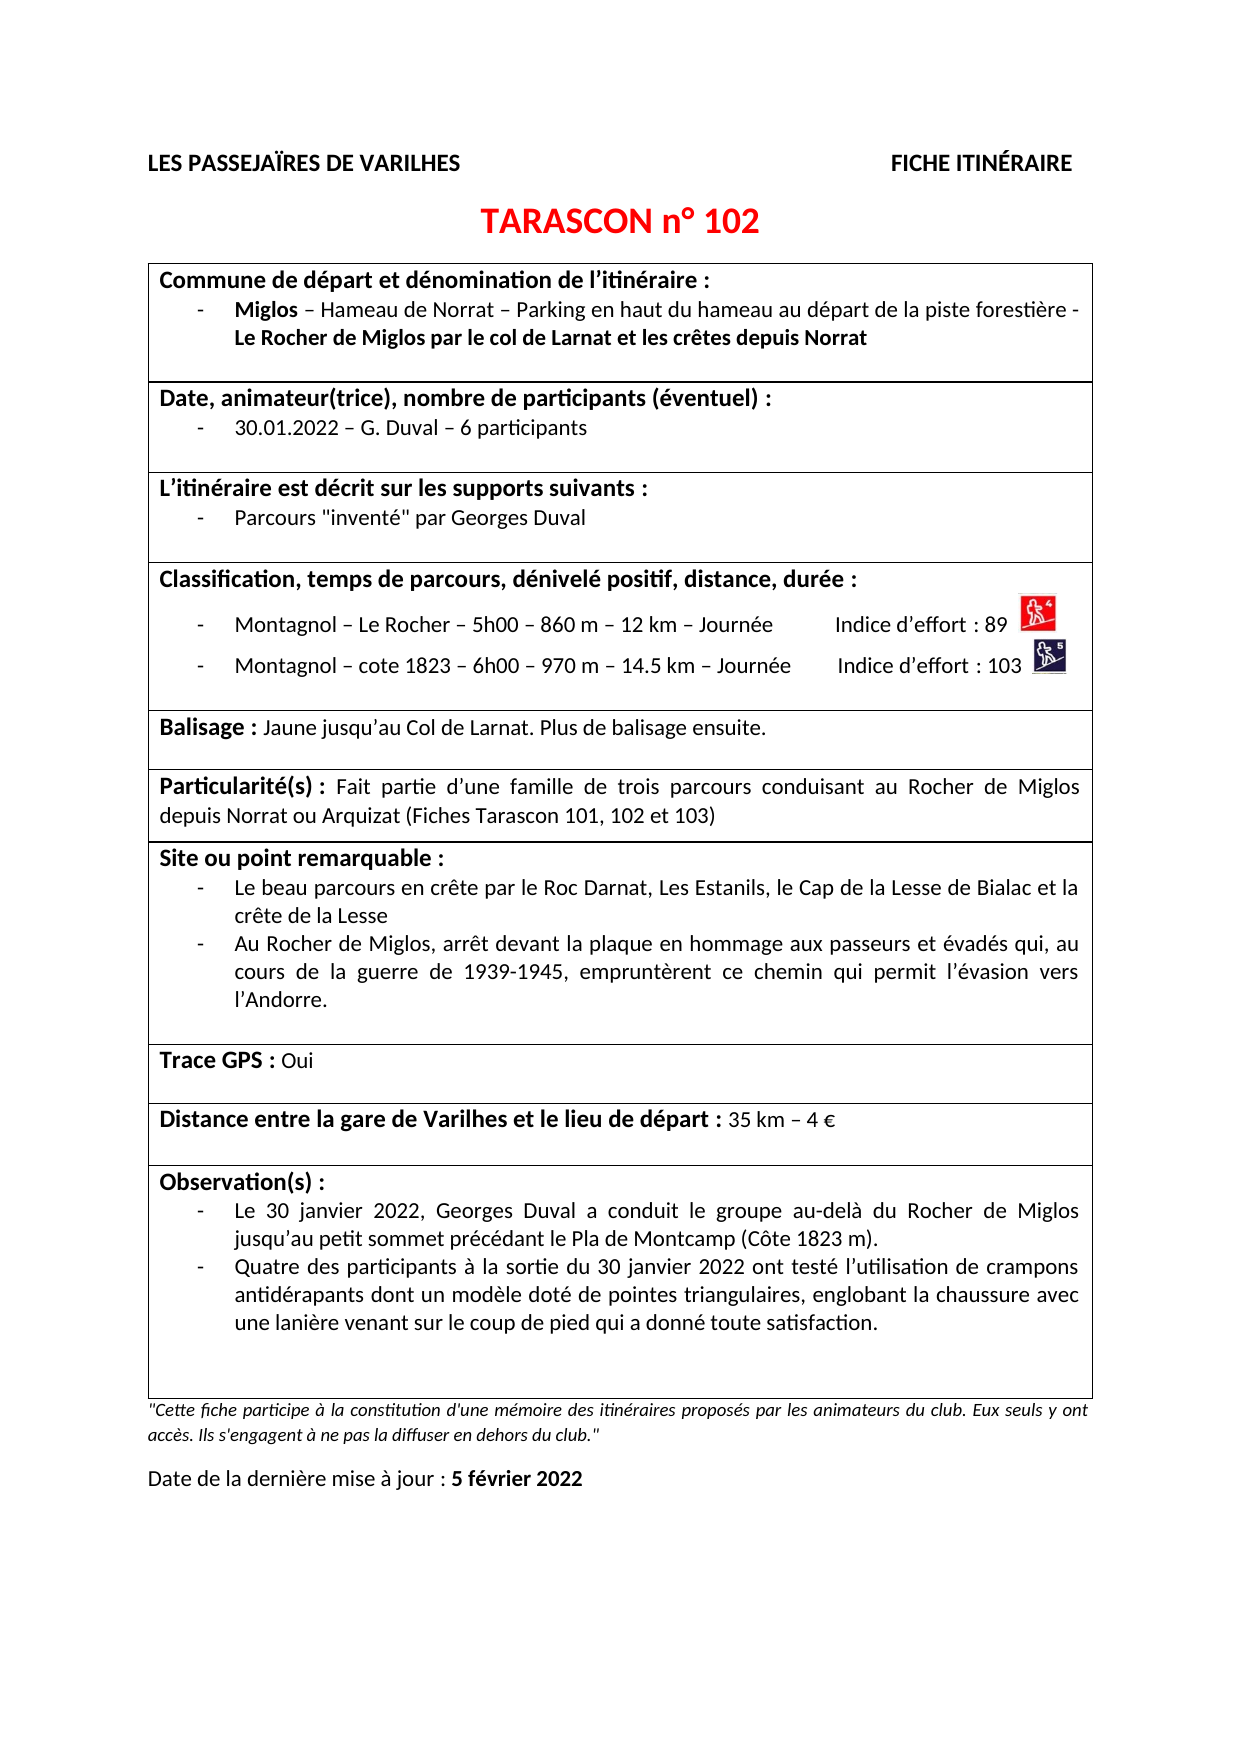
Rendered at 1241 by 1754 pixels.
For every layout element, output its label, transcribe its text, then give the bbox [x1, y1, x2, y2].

table_cell Site ou point remarquable : Le beau parcours en crête par le Roc Darnat, Les Estanils, le Cap de la Lesse de Bialac et la crête de la Lesse Au Rocher de Miglos, arrêt devant la plaque en hommage aux passeurs et évadés qui, au cours de la guerre de 1939-1945, empruntèrent ce chemin qui permit l’évasion vers l’Andorre. [149, 843, 1092, 1043]
text "Cette fiche participe à la constitution d'une mémoire des itinéraires proposés par les animateurs du club. Eux seuls y ont accès. Ils s'engagent à ne pas la diffuser en dehors du club." [148, 1399, 1093, 1446]
text LES PASSEJAÏRES DE VARILHES FICHE ITINÉRAIRE [148, 148, 1093, 178]
table_cell Balisage : Jaune jusqu’au Col de Larnat. Plus de balisage ensuite. [149, 711, 1092, 769]
picture [1018, 593, 1058, 633]
text Date de la dernière mise à jour : 5 février 2022 [148, 1464, 1093, 1492]
table_cell Observation(s) : Le 30 janvier 2022, Georges Duval a conduit le groupe au-delà du Rocher de Miglos jusqu’au petit sommet précédant le Pla de Montcamp (Côte 1823 m). Quatre des participants à la sortie du 30 janvier 2022 ont testé l’utilisation de crampons antidérapants dont un modèle doté de pointes triangulaires, englobant la chaussure avec une lanière venant sur le coup de pied qui a donné toute satisfaction. [149, 1166, 1092, 1397]
table_cell L’itinéraire est décrit sur les supports suivants : Parcours "inventé" par Georges Duval [149, 473, 1092, 562]
table_cell Distance entre la gare de Varilhes et le lieu de départ : 35 km – 4 € [149, 1104, 1092, 1165]
table_cell Classification, temps de parcours, dénivelé positif, distance, durée : Montagnol – Le Rocher – 5h00 – 860 m – – Journée Indice d’effort : 89 Montagnol – cote 1823 – 6h00 – 970 m – – Journée Indice d’effort : 103 [149, 563, 1092, 710]
table_cell Trace GPS : Oui [149, 1045, 1092, 1103]
table_cell Date, animateur(trice), nombre de participants (éventuel) : 30.01.2022 – G. Duval – 6 participants [149, 383, 1092, 472]
table_cell Particularité(s) : Fait partie d’une famille de trois parcours conduisant au Rocher de Miglos depuis Norrat ou Arquizat (Fiches Tarascon 101, 102 et 103) [149, 770, 1092, 841]
picture [1032, 638, 1067, 674]
table_header Commune de départ et dénomination de l’itinéraire : Miglos – Hameau de Norrat – Parking en haut du hameau au départ de la piste forestière - Le Rocher de Miglos par le col de Larnat et les crêtes depuis Norrat [149, 264, 1092, 381]
text TARASCON n° 102 [148, 197, 1093, 243]
